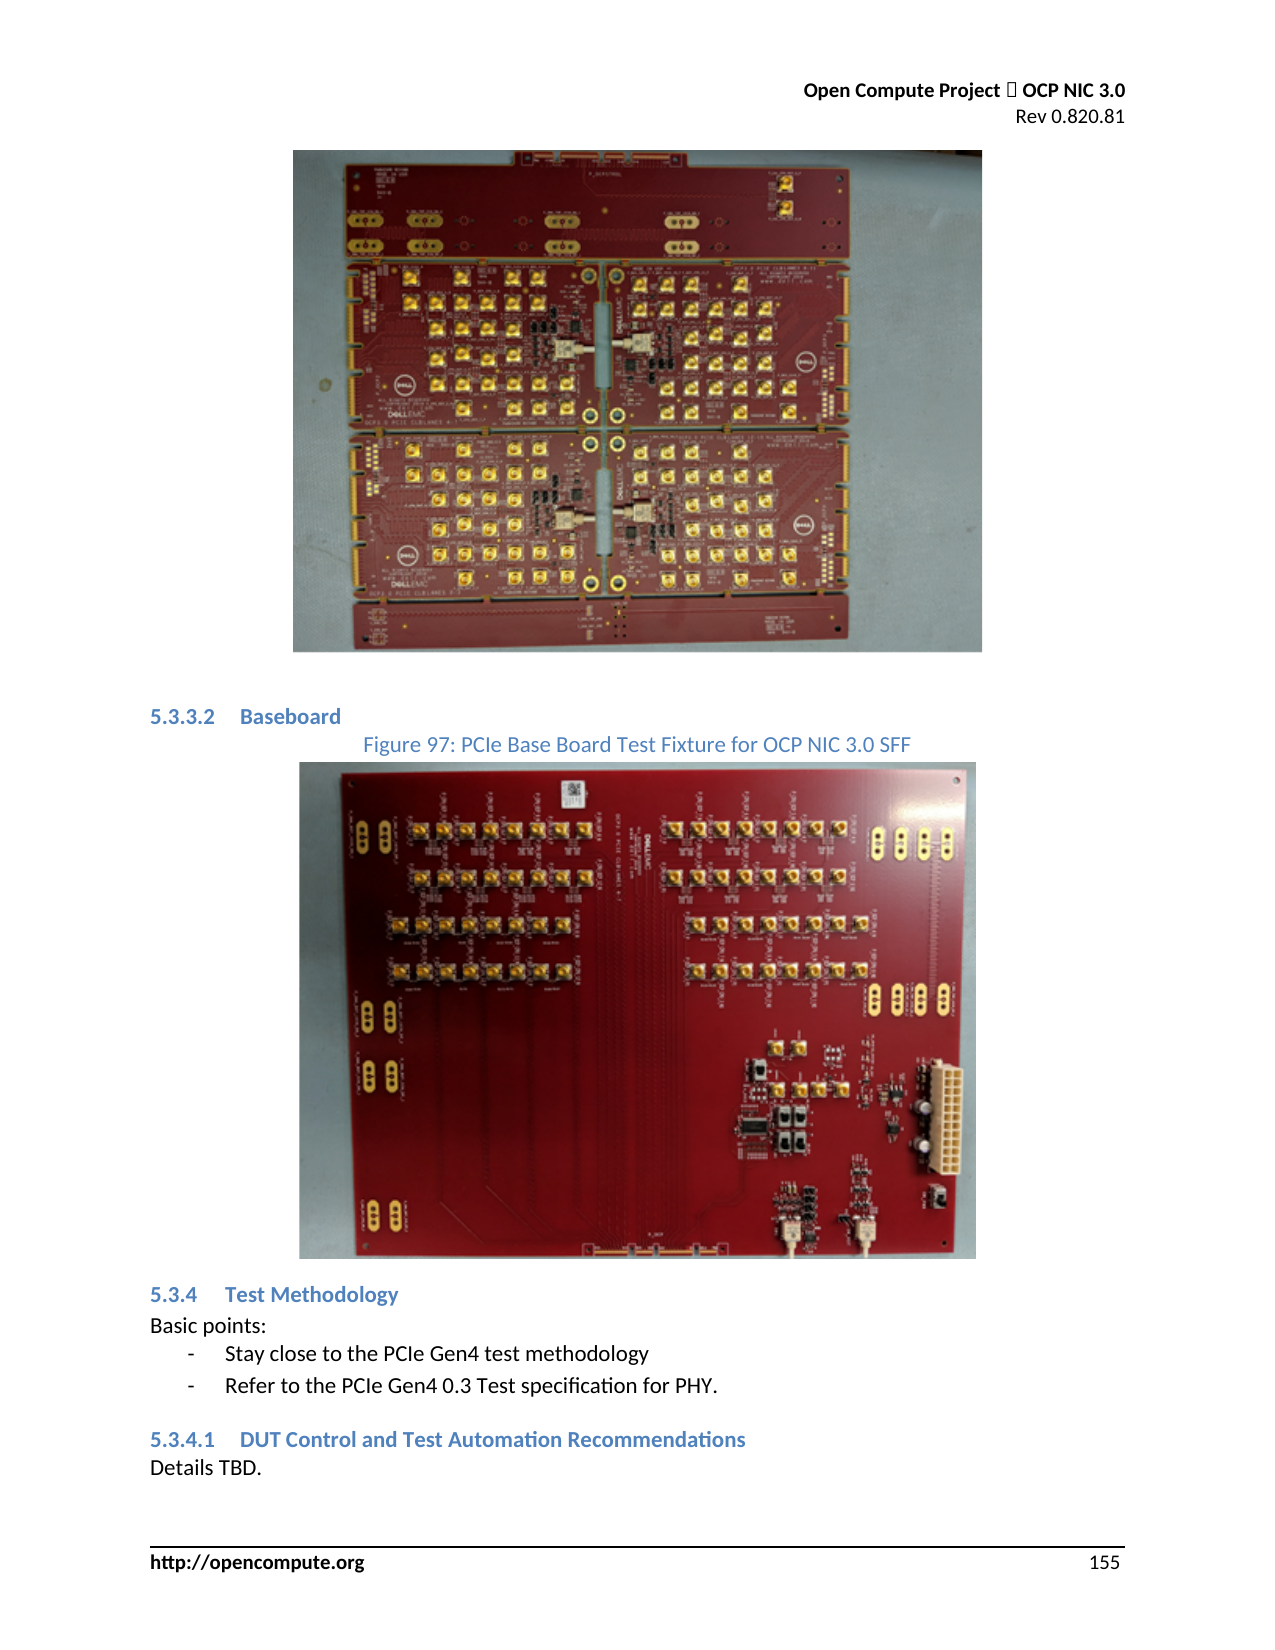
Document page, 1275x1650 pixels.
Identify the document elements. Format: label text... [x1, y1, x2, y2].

list Stay close to the PCIe Gen4 test methodology [187, 1339, 1125, 1367]
subtitle DUT Control and Test Automation Recommendations [150, 1425, 1125, 1453]
list Refer to the PCIe Gen4 0.3 Test specification for PHY. [187, 1372, 1125, 1400]
text Basic points: [150, 1311, 1125, 1339]
subtitle Baseboard [150, 702, 1125, 730]
subtitle Test Methodology [150, 1280, 1125, 1308]
picture [299, 762, 976, 1259]
text Details TBD. [150, 1453, 1125, 1481]
picture [293, 150, 983, 654]
text Figure 97: PCIe Base Board Test Fixture for OCP NIC 3.0 SFF [150, 730, 1125, 758]
